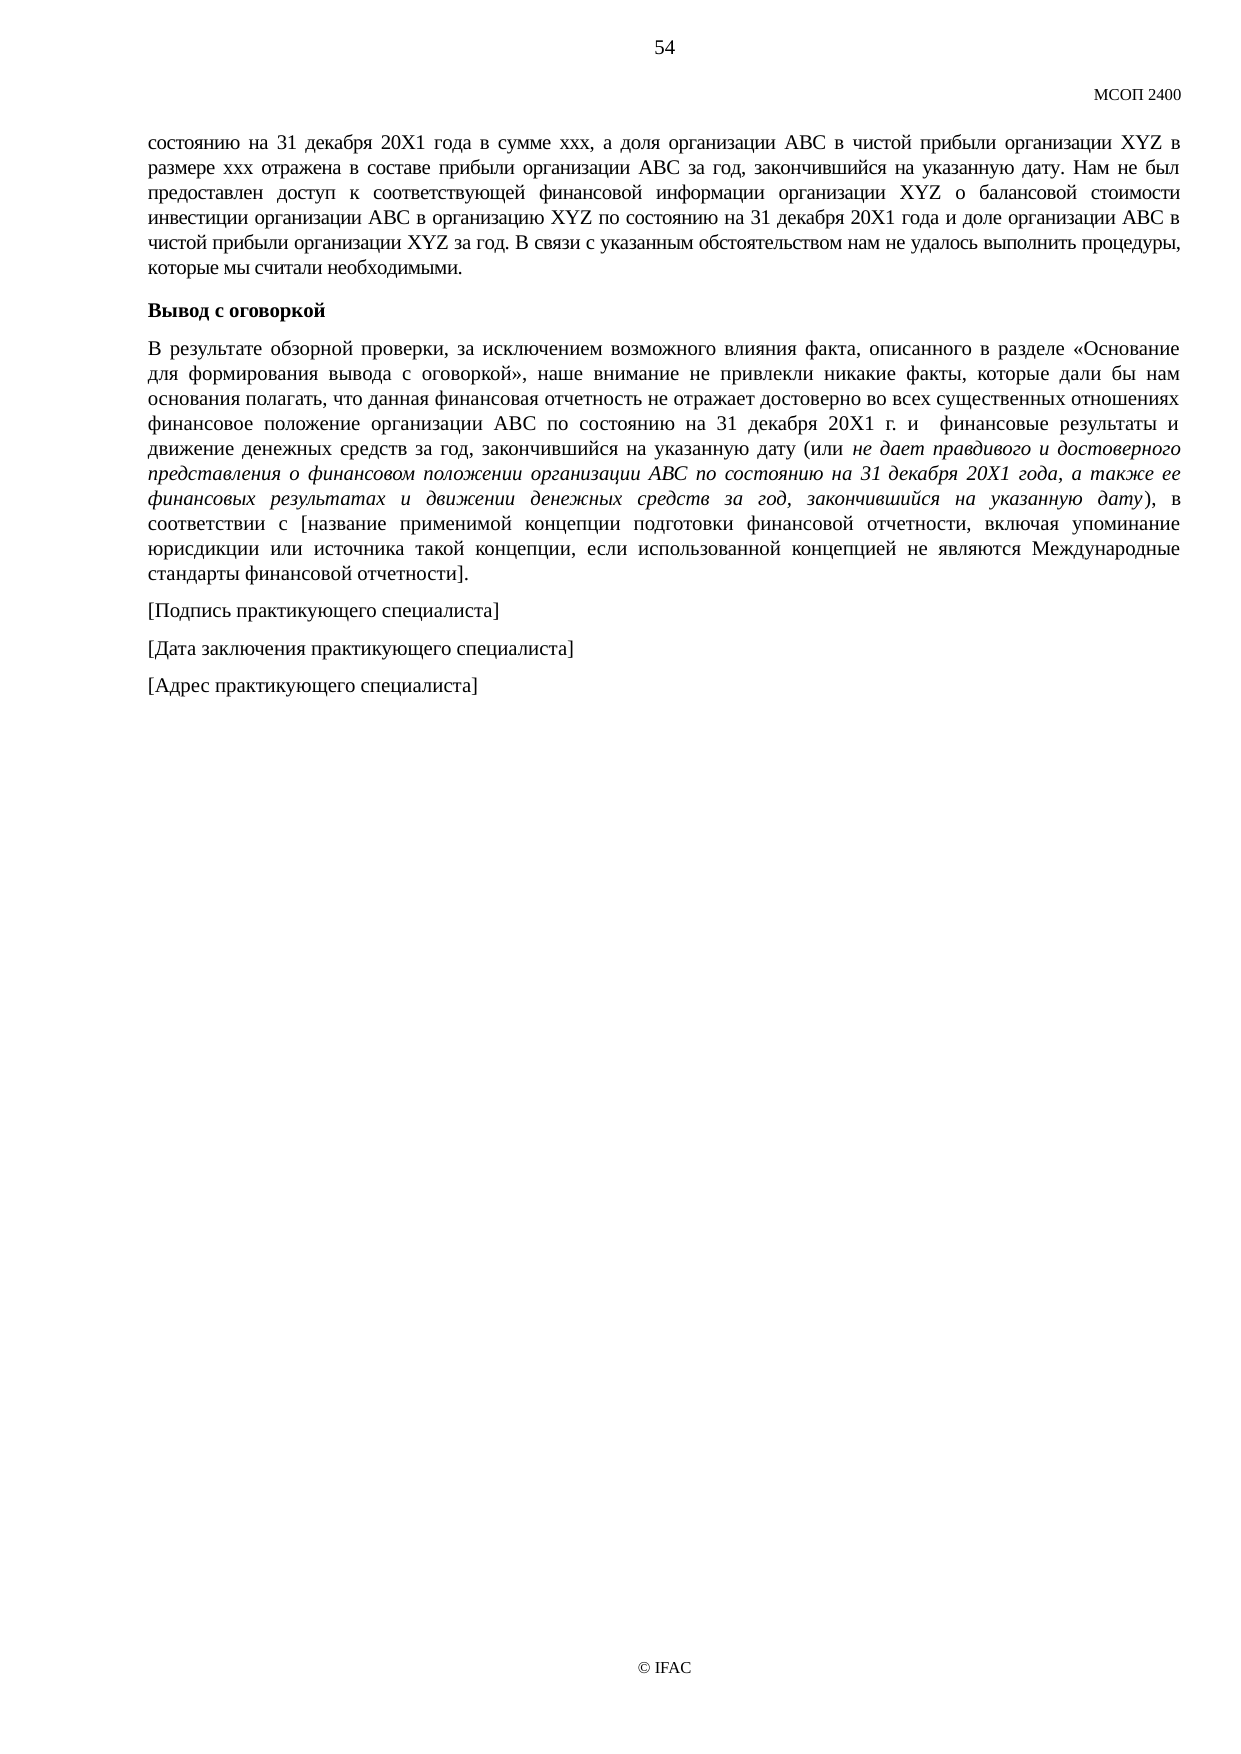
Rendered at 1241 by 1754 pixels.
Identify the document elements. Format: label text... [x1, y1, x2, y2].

text [Подпись практикующего специалиста] [148, 598, 1181, 623]
subtitle Вывод с оговоркой [148, 298, 1181, 323]
text [Дата заключения практикующего специалиста] [148, 635, 1181, 660]
text [Адрес практикующего специалиста] [148, 673, 1181, 698]
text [148, 129, 1181, 279]
text В результате обзорной проверки, за исключением возможного влияния факта, описанного в разделе «Основание для формирования вывода с оговоркой», наше внимание не привлекли никакие факты, которые дали бы нам основания полагать, что данная финансовая отчетность не отражает достоверно во всех существенных отношениях финансовое положение организации ABC по состоянию на 31 декабря 20Х1 г. и финансовые результаты и движение денежных средств за год, закончившийся на указанную дату (или не дает правдивого и достоверного представления о финансовом положении организации АВС по состоянию на 31 декабря 20Х1 года, а также ее финансовых результатах и движении денежных средств за год, закончившийся на указанную дату), в соответствии с [название применимой концепции подготовки финансовой отчетности, включая упоминание юрисдикции или источника такой концепции, если использованной концепцией не являются Международные стандарты финансовой отчетности]. [148, 335, 1181, 585]
